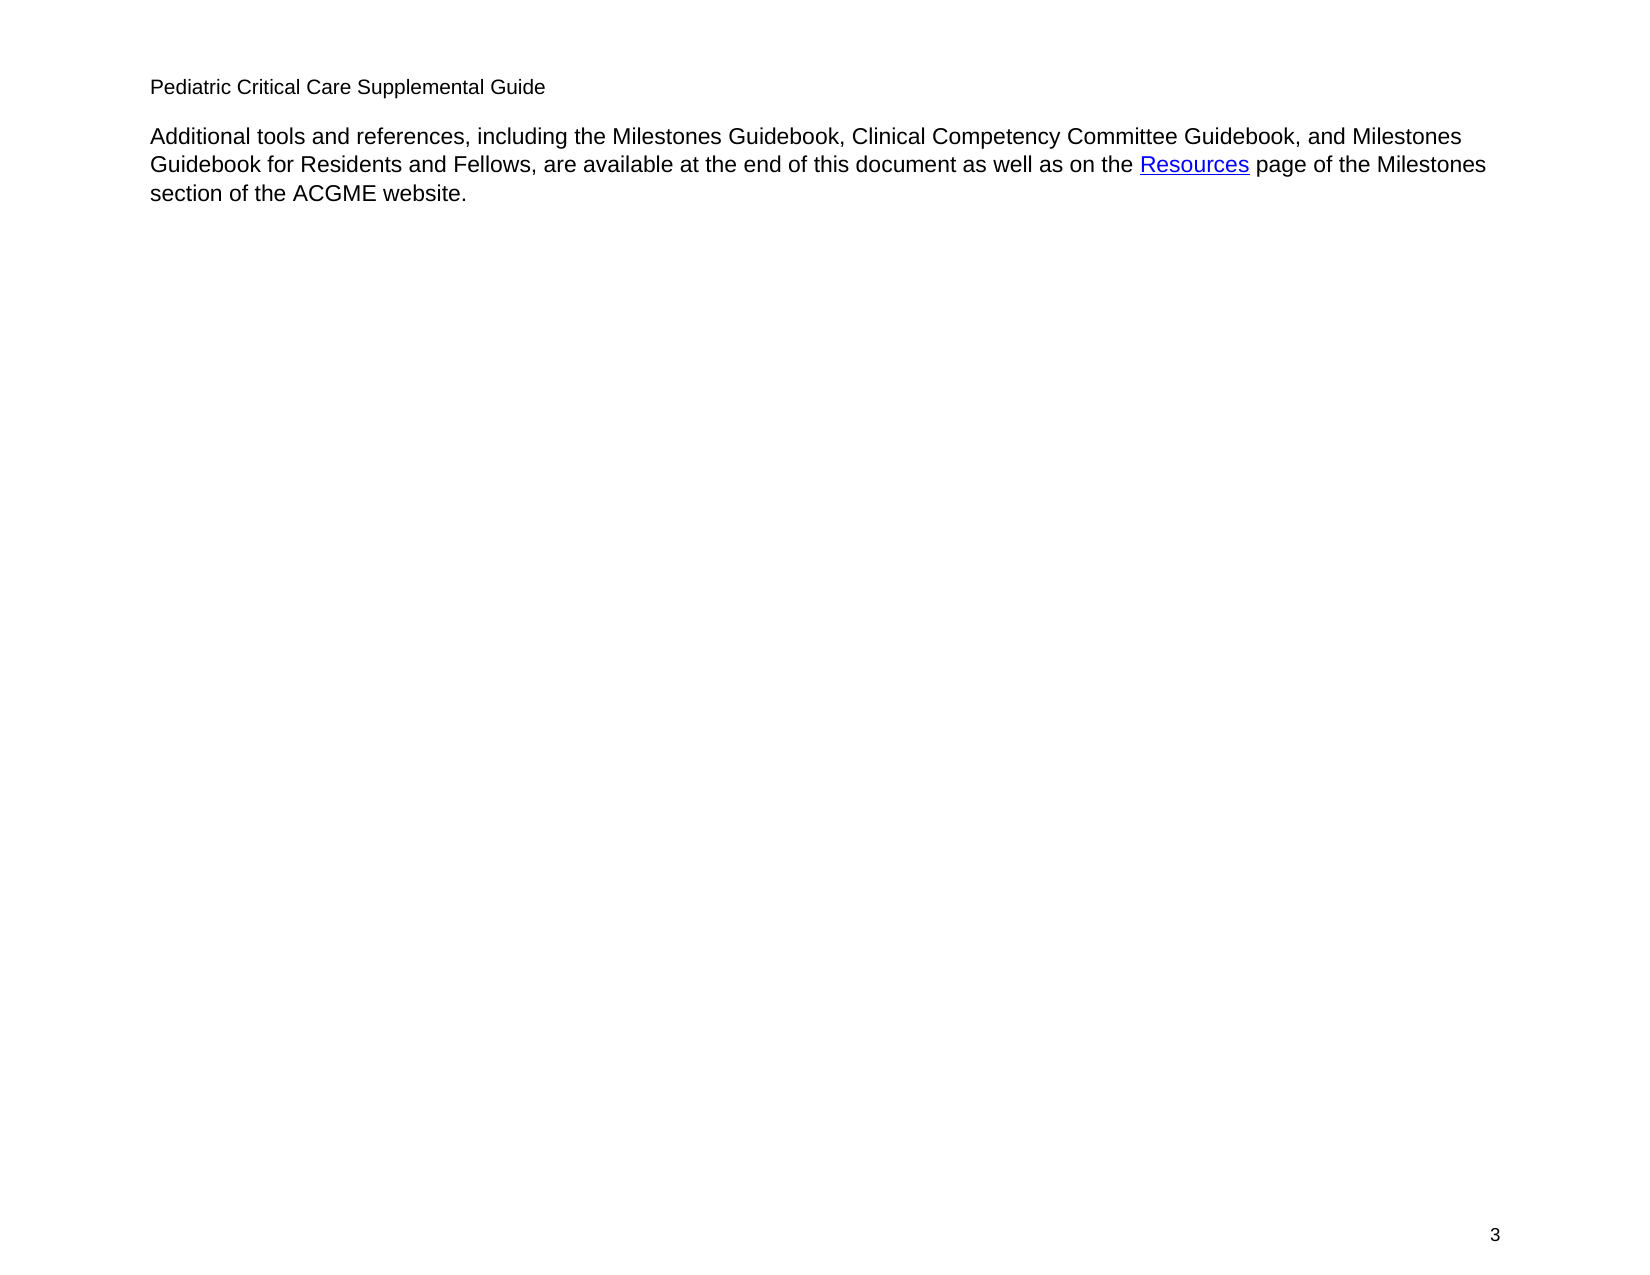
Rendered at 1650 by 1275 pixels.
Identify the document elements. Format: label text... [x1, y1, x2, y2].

text Additional tools and references, including the Milestones Guidebook, Clinical Competency Committee Guidebook, and Milestones Guidebook for Residents and Fellows, are available at the end of this document as well as on the Resources page of the Milestones section of the ACGME website. [150, 123, 1500, 206]
